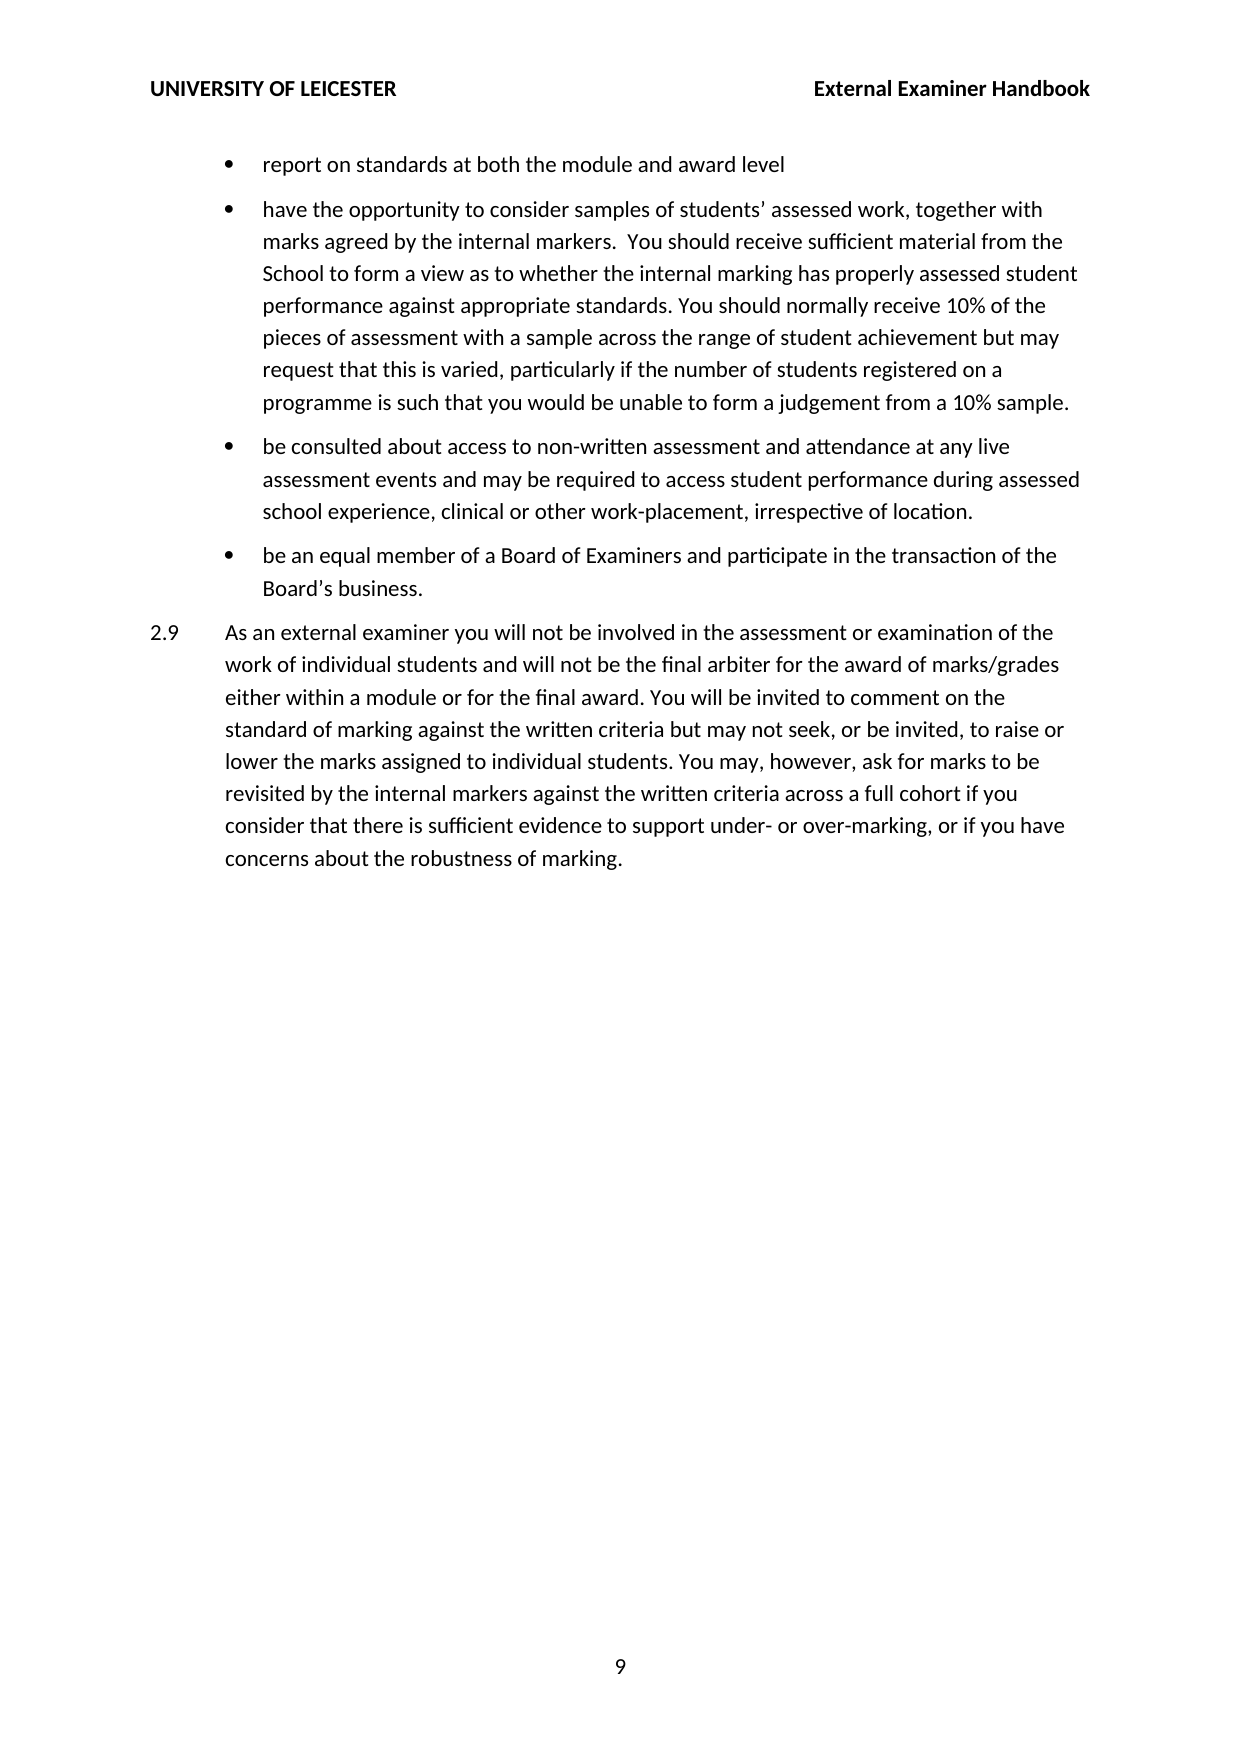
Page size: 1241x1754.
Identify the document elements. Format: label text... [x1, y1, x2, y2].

list be an equal member of a Board of Examiners and participate in the transaction of the Board’s business. [225, 542, 1090, 602]
list report on standards at both the module and award level [225, 150, 1090, 178]
list be consulted about access to non-written assessment and attendance at any live assessment events and may be required to access student performance during assessed school experience, clinical or other work-placement, irrespective of location. [225, 432, 1090, 525]
text 2.9 As an external examiner you will not be involved in the assessment or examination of the work of individual students and will not be the final arbiter for the award of marks/grades either within a module or for the final award. You will be invited to comment on the standard of marking against the written criteria but may not seek, or be invited, to raise or lower the marks assigned to individual students. You may, however, ask for marks to be revisited by the internal markers against the written criteria across a full cohort if you consider that there is sufficient evidence to support under- or over-marking, or if you have concerns about the robustness of marking. [150, 618, 1090, 872]
list have the opportunity to consider samples of students’ assessed work, together with marks agreed by the internal markers. You should receive sufficient material from the School to form a view as to whether the internal marking has properly assessed student performance against appropriate standards. You should normally receive 10% of the pieces of assessment with a sample across the range of student achievement but may request that this is varied, particularly if the number of students registered on a programme is such that you would be unable to form a judgement from a 10% sample. [225, 195, 1090, 416]
